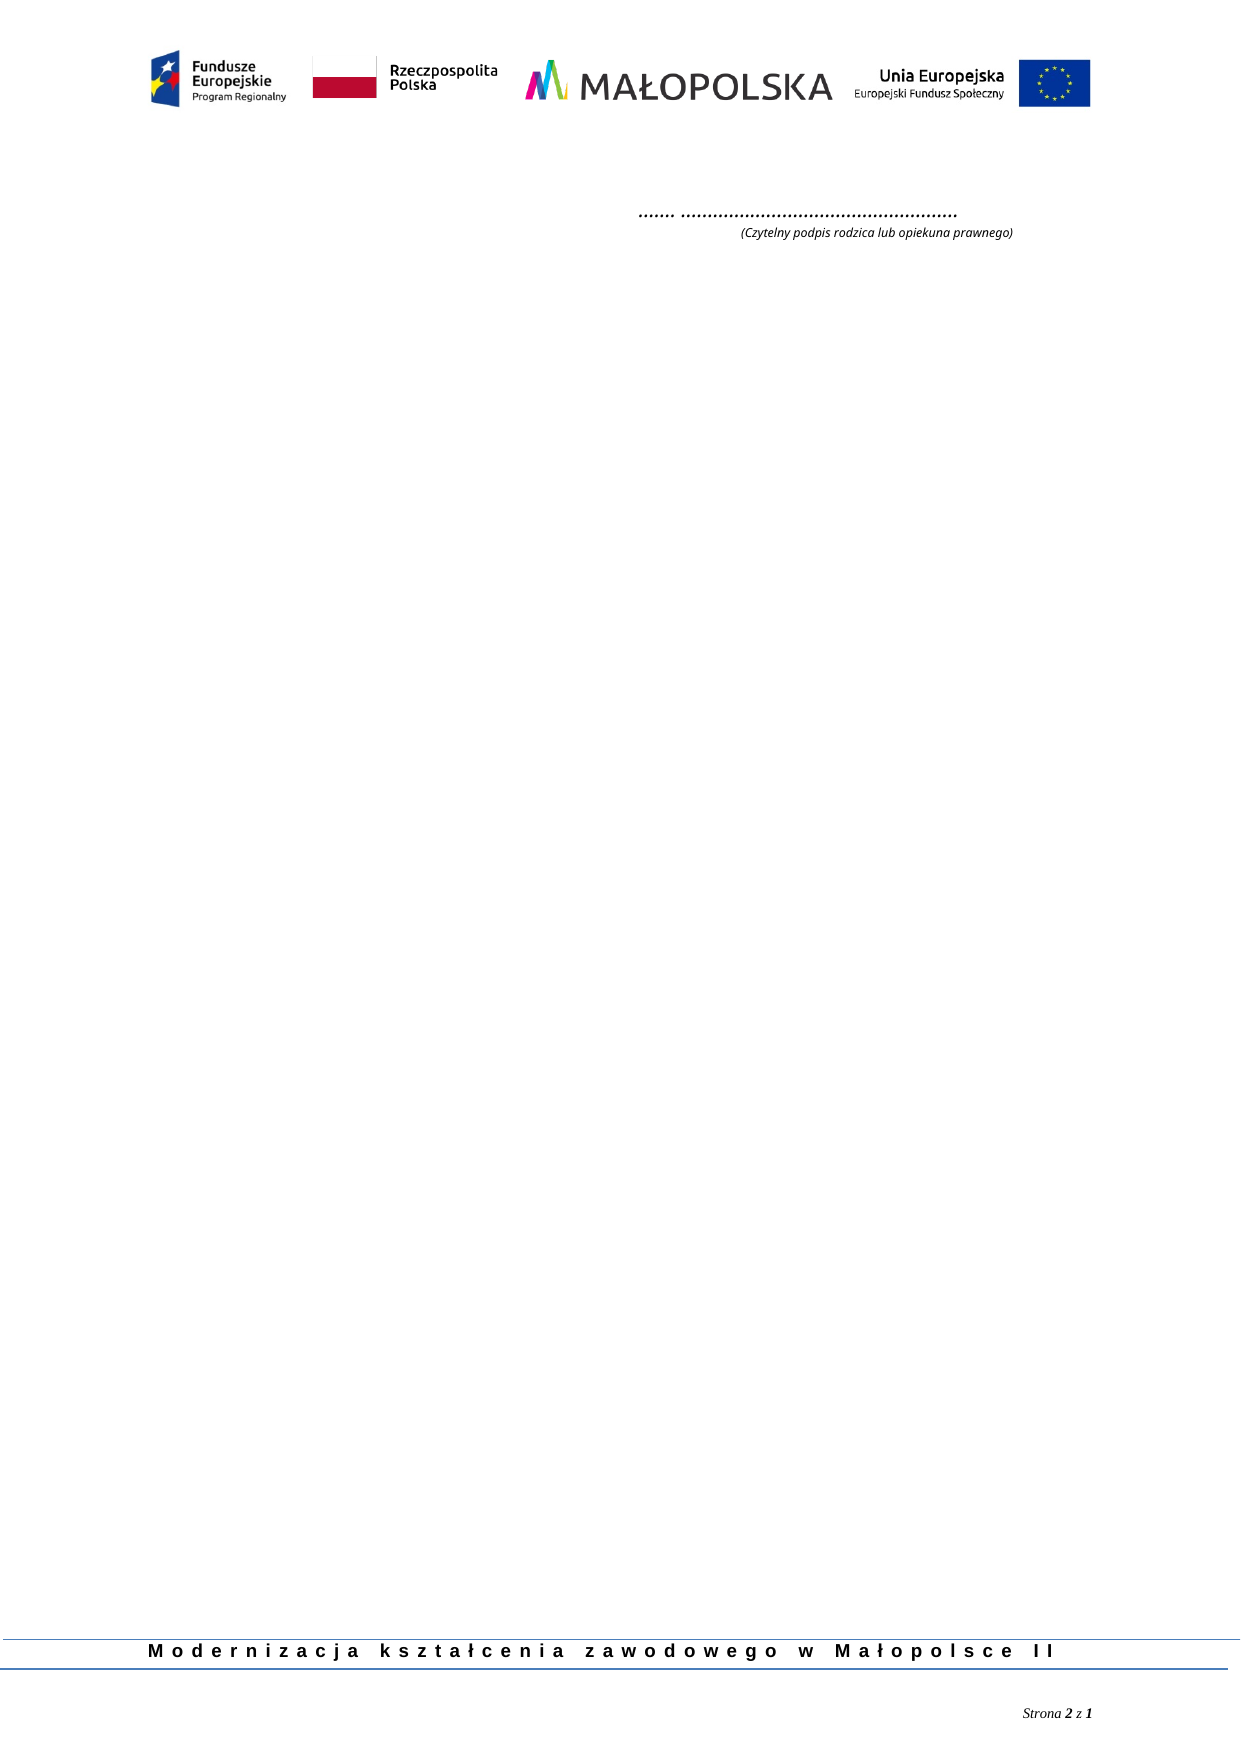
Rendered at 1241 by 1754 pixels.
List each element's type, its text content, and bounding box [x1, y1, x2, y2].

text ……. ….………………………………………… [221, 138, 1092, 224]
text (Czytelny podpis rodzica lub opiekuna prawnego) [148, 224, 1092, 241]
